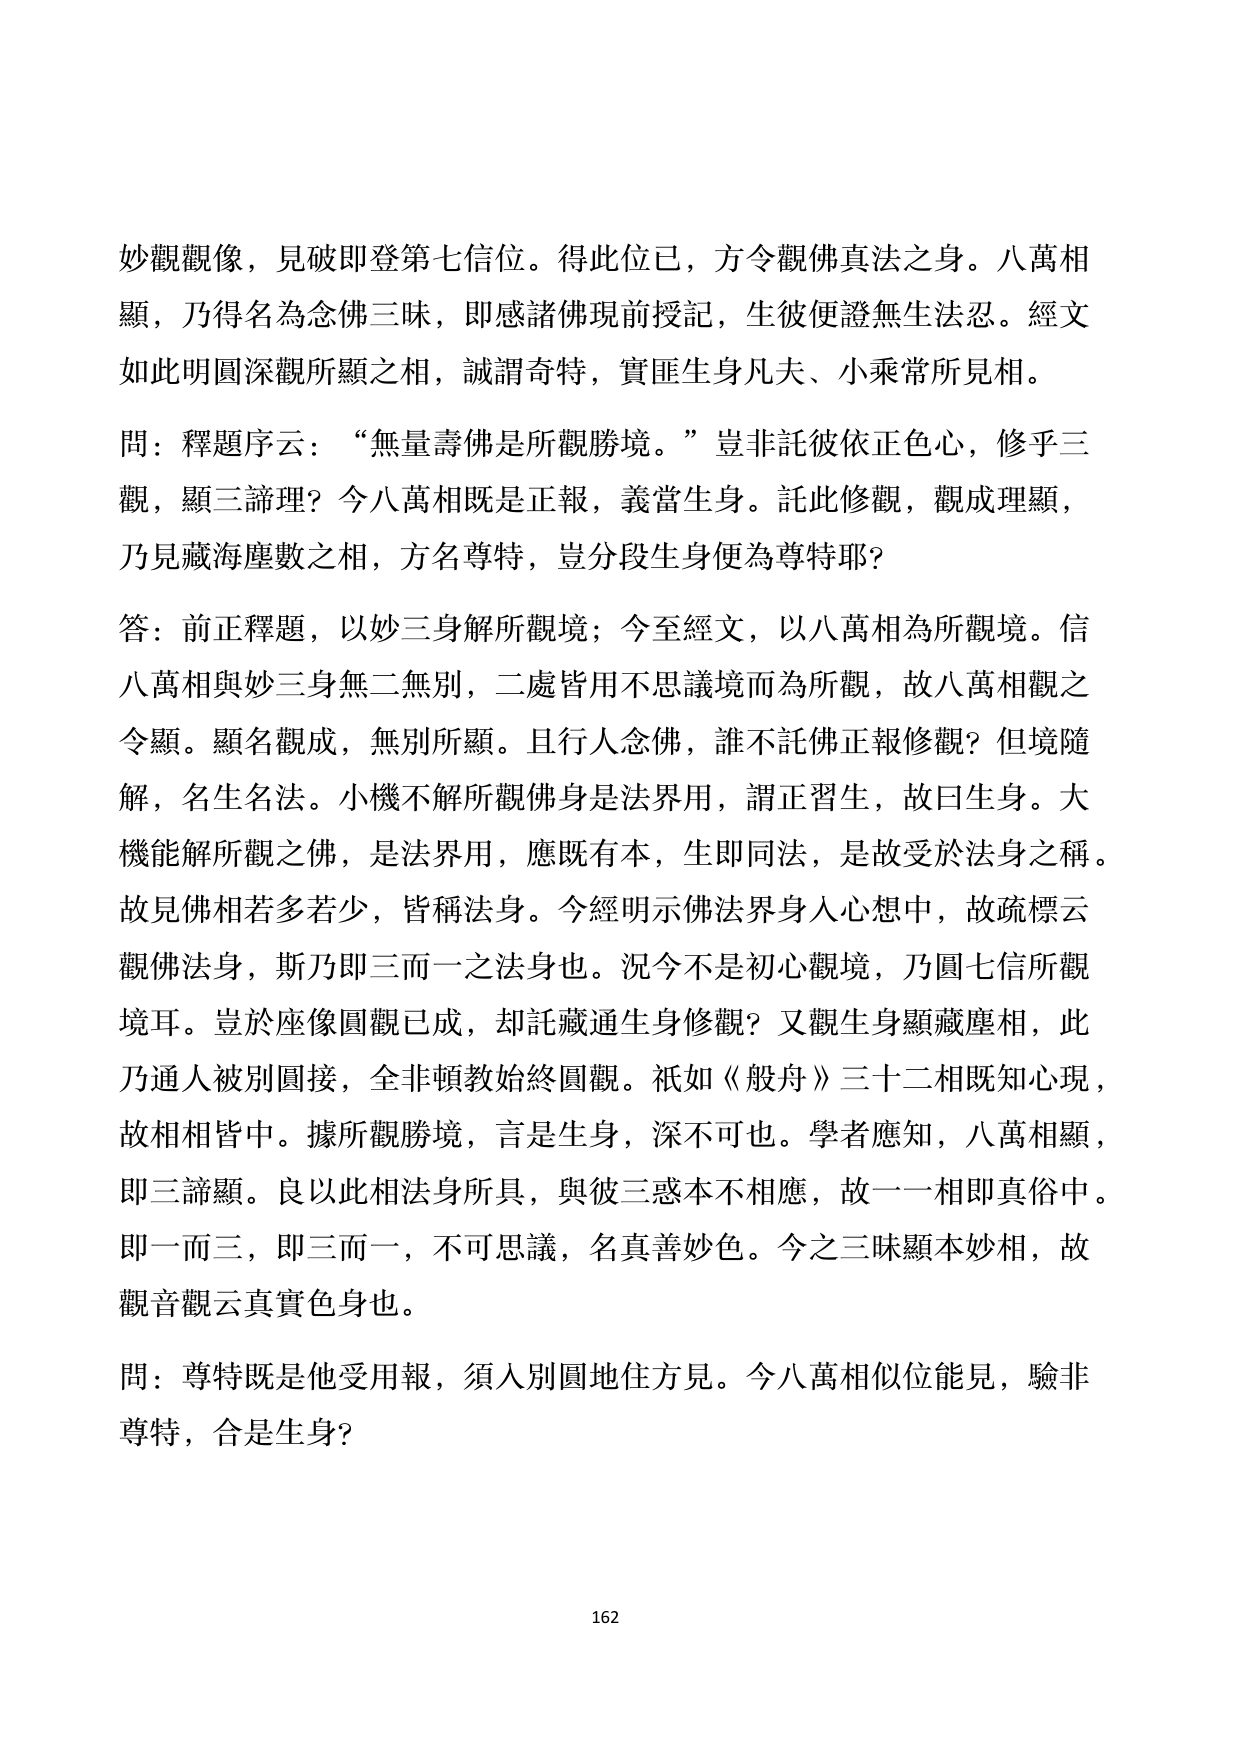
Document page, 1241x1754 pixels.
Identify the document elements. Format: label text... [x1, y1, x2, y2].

text 答：前正釋題，以妙三身解所觀境；今至經文，以八萬相為所觀境。信八萬相與妙三身無二無別，二處皆用不思議境而為所觀，故八萬相觀之令顯。顯名觀成，無別所顯。且行人念佛，誰不託佛正報修觀？但境隨解，名生名法。小機不解所觀佛身是法界用，謂正習生，故曰生身。大機能解所觀之佛，是法界用，應既有本，生即同法，是故受於法身之稱。故見佛相若多若少，皆稱法身。今經明示佛法界身入心想中，故疏標云觀佛法身，斯乃即三而一之法身也。況今不是初心觀境，乃圓七信所觀境耳。豈於座像圓觀已成，却託藏通生身修觀？又觀生身顯藏塵相，此乃通人被別圓接，全非頓教始終圓觀。祇如《般舟》三十二相既知心現，故相相皆中。據所觀勝境，言是生身，深不可也。學者應知，八萬相顯，即三諦顯。良以此相法身所具，與彼三惑本不相應，故一一相即真俗中。即一而三，即三而一，不可思議，名真善妙色。今之三昧顯本妙相，故觀音觀云真實色身也。 [118, 594, 1092, 1326]
text 問：釋題序云：“無量壽佛是所觀勝境。”豈非託彼依正色心，修乎三觀，顯三諦理？今八萬相既是正報，義當生身。託此修觀，觀成理顯，乃見藏海塵數之相，方名尊特，豈分段生身便為尊特耶？ [118, 409, 1092, 578]
text 妙觀觀像，見破即登第七信位。得此位已，方令觀佛真法之身。八萬相顯，乃得名為念佛三昧，即感諸佛現前授記，生彼便證無生法忍。經文如此明圓深觀所顯之相，誠謂奇特，實匪生身凡夫、小乘常所見相。 [118, 224, 1092, 393]
text 問：尊特既是他受用報，須入別圓地住方見。今八萬相似位能見，驗非尊特，合是生身？ [118, 1342, 1092, 1454]
